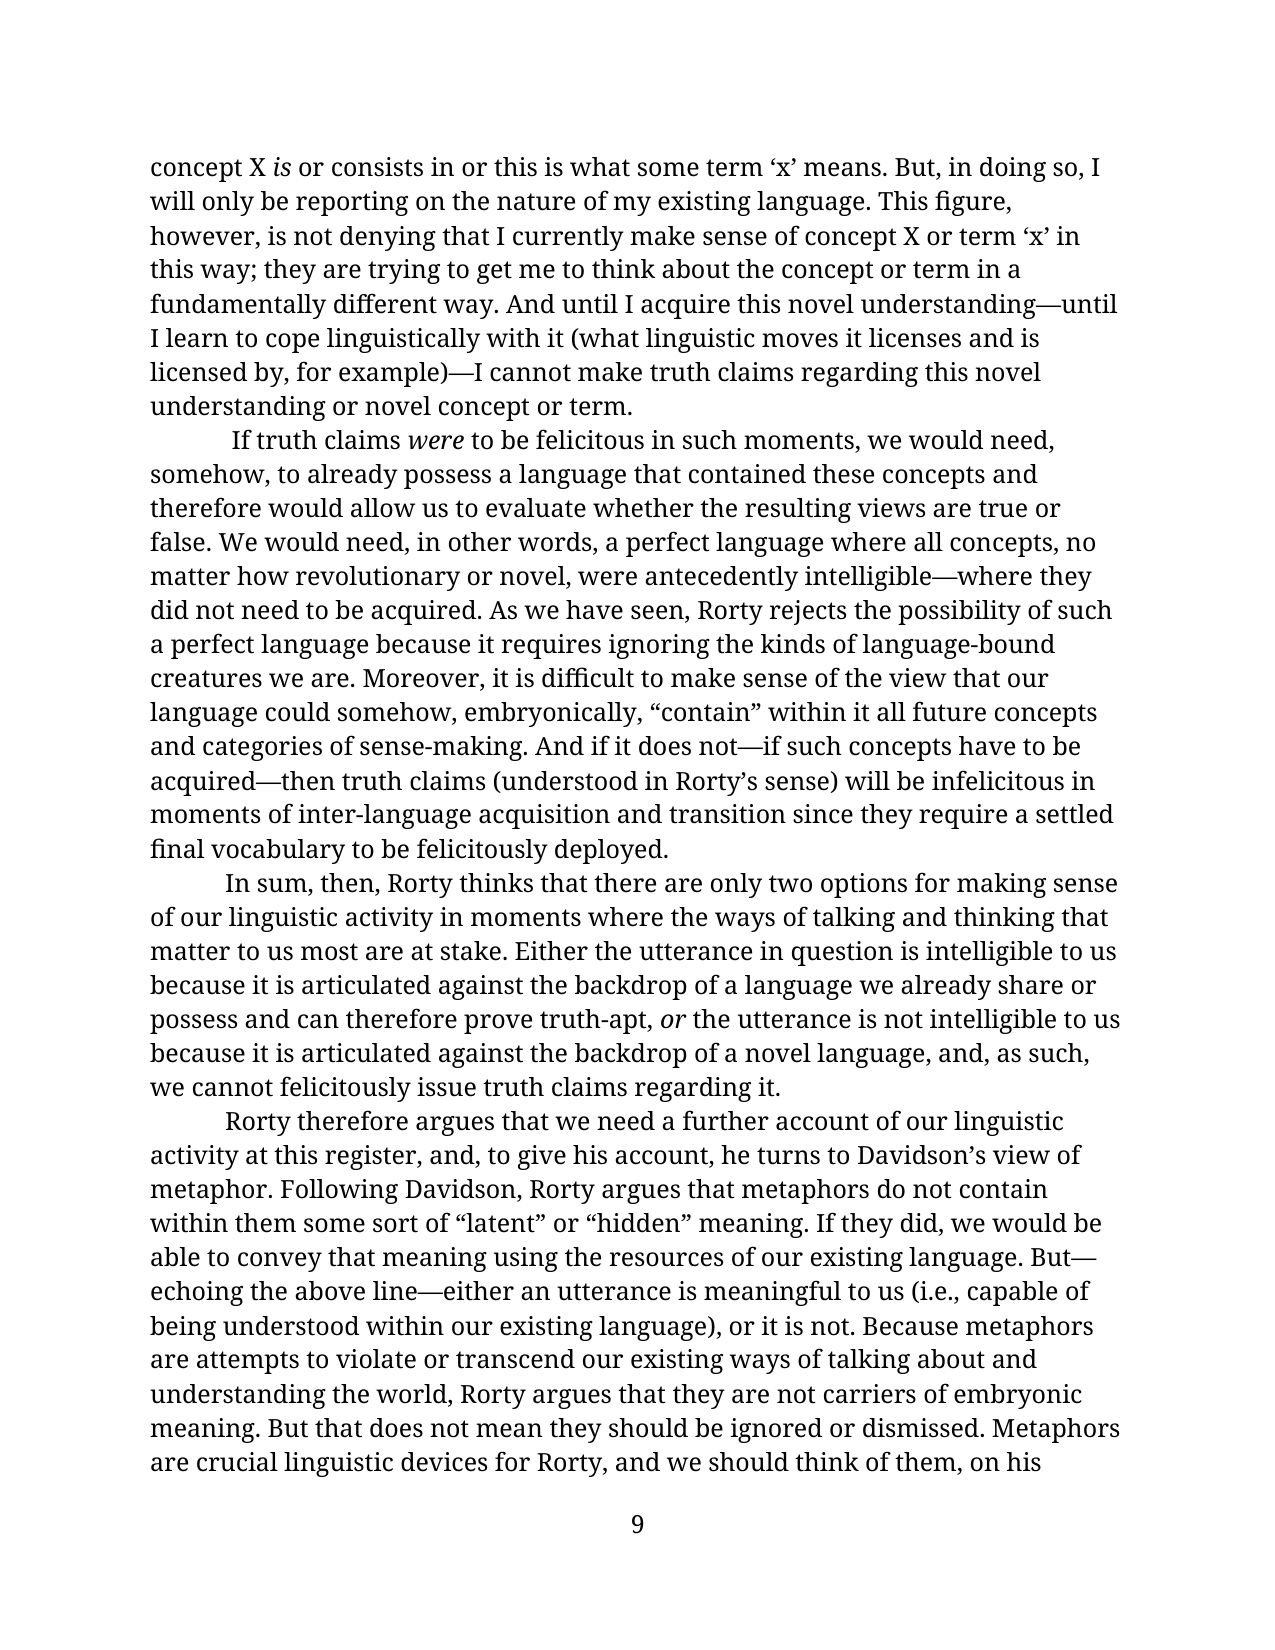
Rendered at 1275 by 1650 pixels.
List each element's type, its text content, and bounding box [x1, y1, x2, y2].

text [150, 1104, 1125, 1478]
text If truth claims were to be felicitous in such moments, we would need, somehow, to already possess a language that contained these concepts and therefore would allow us to evaluate whether the resulting views are true or false. We would need, in other words, a perfect language where all concepts, no matter how revolutionary or novel, were antecedently intelligible—where they did not need to be acquired. As we have seen, Rorty rejects the possibility of such a perfect language because it requires ignoring the kinds of language-bound creatures we are. Moreover, it is difficult to make sense of the view that our language could somehow, embryonically, “contain” within it all future concepts and categories of sense-making. And if it does not—if such concepts have to be acquired—then truth claims (understood in Rorty’s sense) will be infelicitous in moments of inter-language acquisition and transition since they require a settled final vocabulary to be felicitously deployed. [150, 422, 1125, 865]
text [150, 150, 1125, 422]
text In sum, then, Rorty thinks that there are only two options for making sense of our linguistic activity in moments where the ways of talking and thinking that matter to us most are at stake. Either the utterance in question is intelligible to us because it is articulated against the backdrop of a language we already share or possess and can therefore prove truth-apt, or the utterance is not intelligible to us because it is articulated against the backdrop of a novel language, and, as such, we cannot felicitously issue truth claims regarding it. [150, 865, 1125, 1104]
